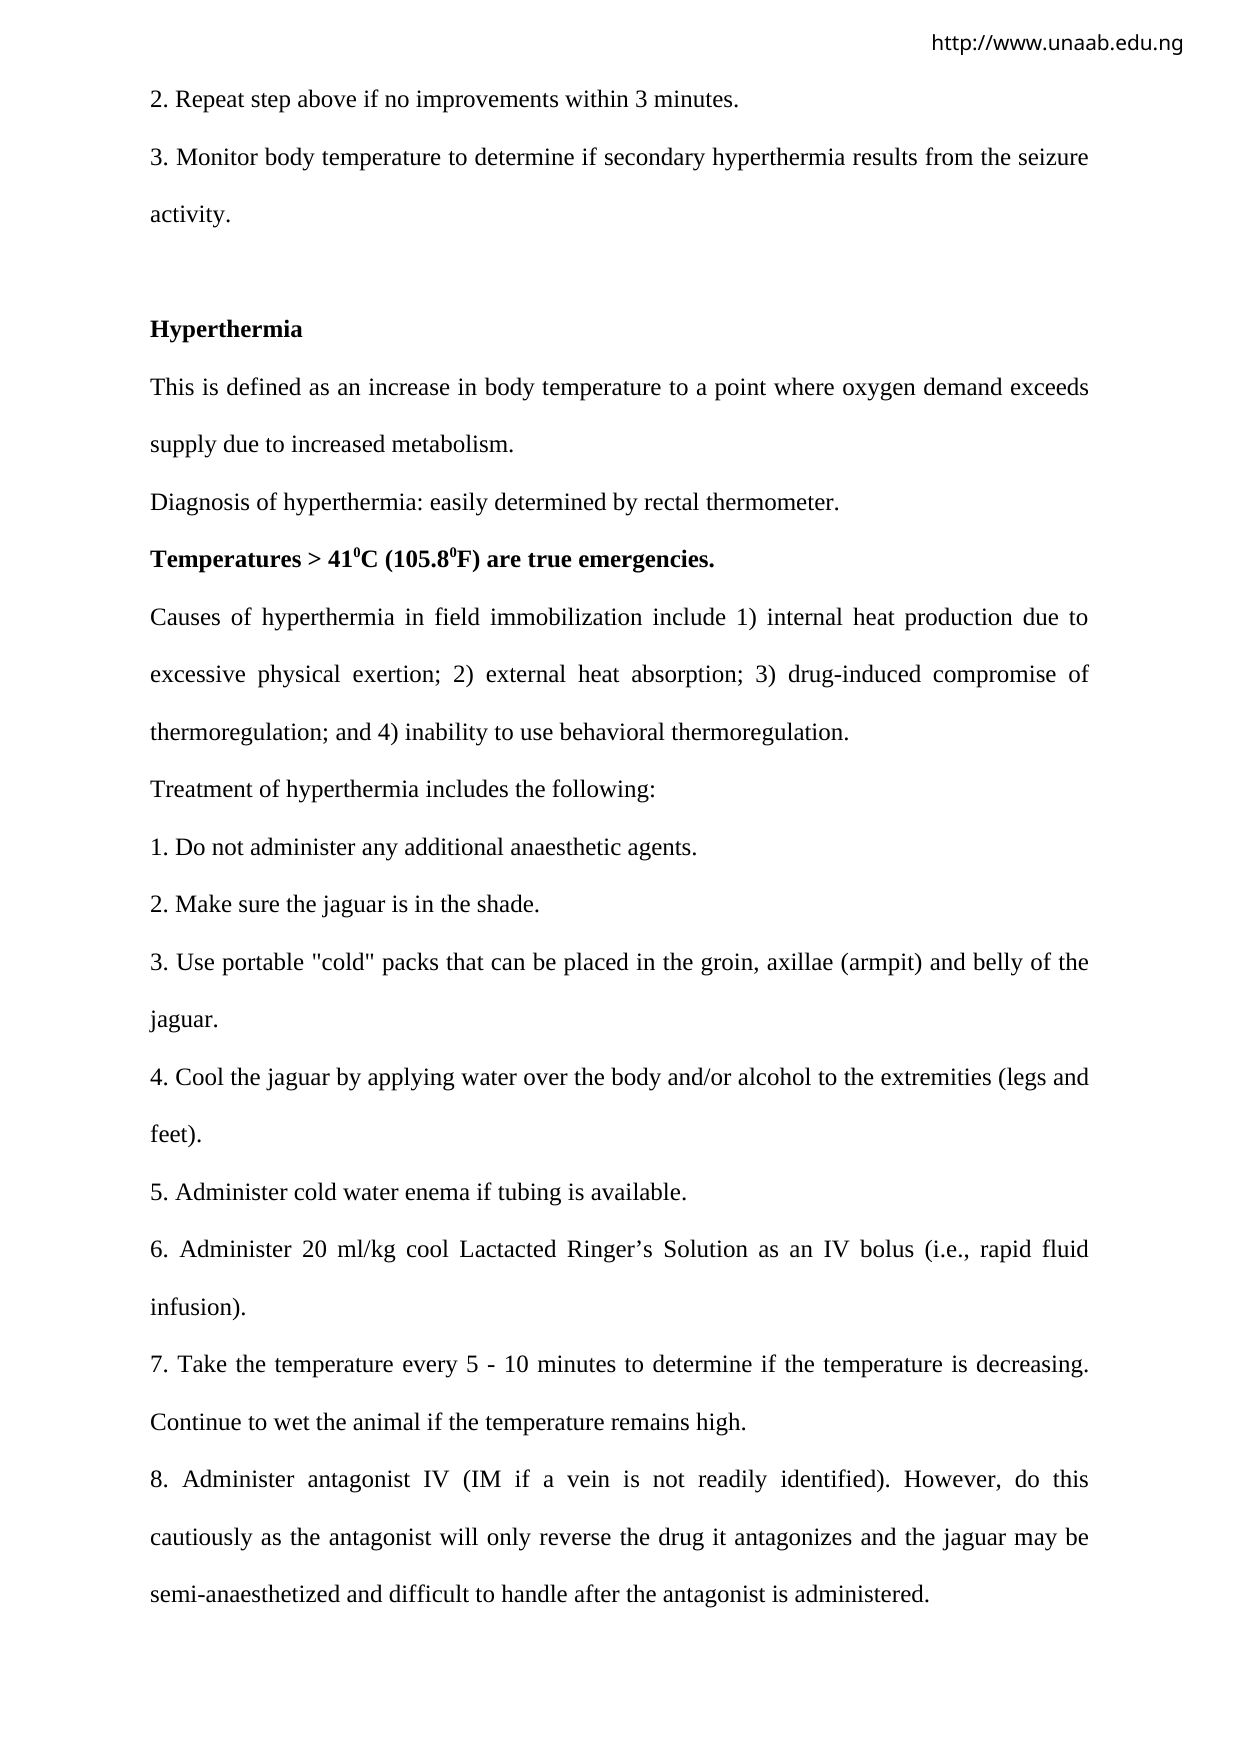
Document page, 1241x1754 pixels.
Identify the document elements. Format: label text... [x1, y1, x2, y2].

text Diagnosis of hyperthermia: easily determined by rectal thermometer. [150, 487, 1090, 516]
text 7. Take the temperature every 5 - 10 minutes to determine if the temperature is decreasing. Continue to wet the animal if the temperature remains high. [150, 1349, 1090, 1436]
text Temperatures > 410C (105.80F) are true emergencies. [150, 544, 1090, 573]
text 2. Repeat step above if no improvements within 3 minutes. [150, 84, 1090, 113]
text Hyperthermia [150, 314, 1090, 343]
text 3. Monitor body temperature to determine if secondary hyperthermia results from the seizure activity. [150, 142, 1090, 228]
text 3. Use portable "cold" packs that can be placed in the groin, axillae (armpit) and belly of the jaguar. [150, 947, 1090, 1033]
text Causes of hyperthermia in field immobilization include 1) internal heat production due to excessive physical exertion; 2) external heat absorption; 3) drug-induced compromise of thermoregulation; and 4) inability to use behavioral thermoregulation. [150, 602, 1090, 746]
text Treatment of hyperthermia includes the following: [150, 774, 1090, 803]
text 8. Administer antagonist IV (IM if a vein is not readily identified). However, do this cautiously as the antagonist will only reverse the drug it antagonizes and the jaguar may be semi-anaesthetized and difficult to handle after the antagonist is administered. [150, 1464, 1090, 1608]
text 6. Administer 20 ml/kg cool Lactacted Ringer’s Solution as an IV bolus (i.e., rapid fluid infusion). [150, 1234, 1090, 1321]
text This is defined as an increase in body temperature to a point where oxygen demand exceeds supply due to increased metabolism. [150, 372, 1090, 458]
text 5. Administer cold water enema if tubing is available. [150, 1177, 1090, 1206]
text 4. Cool the jaguar by applying water over the body and/or alcohol to the extremities (legs and feet). [150, 1062, 1090, 1148]
text 1. Do not administer any additional anaesthetic agents. [150, 832, 1090, 861]
text 2. Make sure the jaguar is in the shade. [150, 889, 1090, 918]
